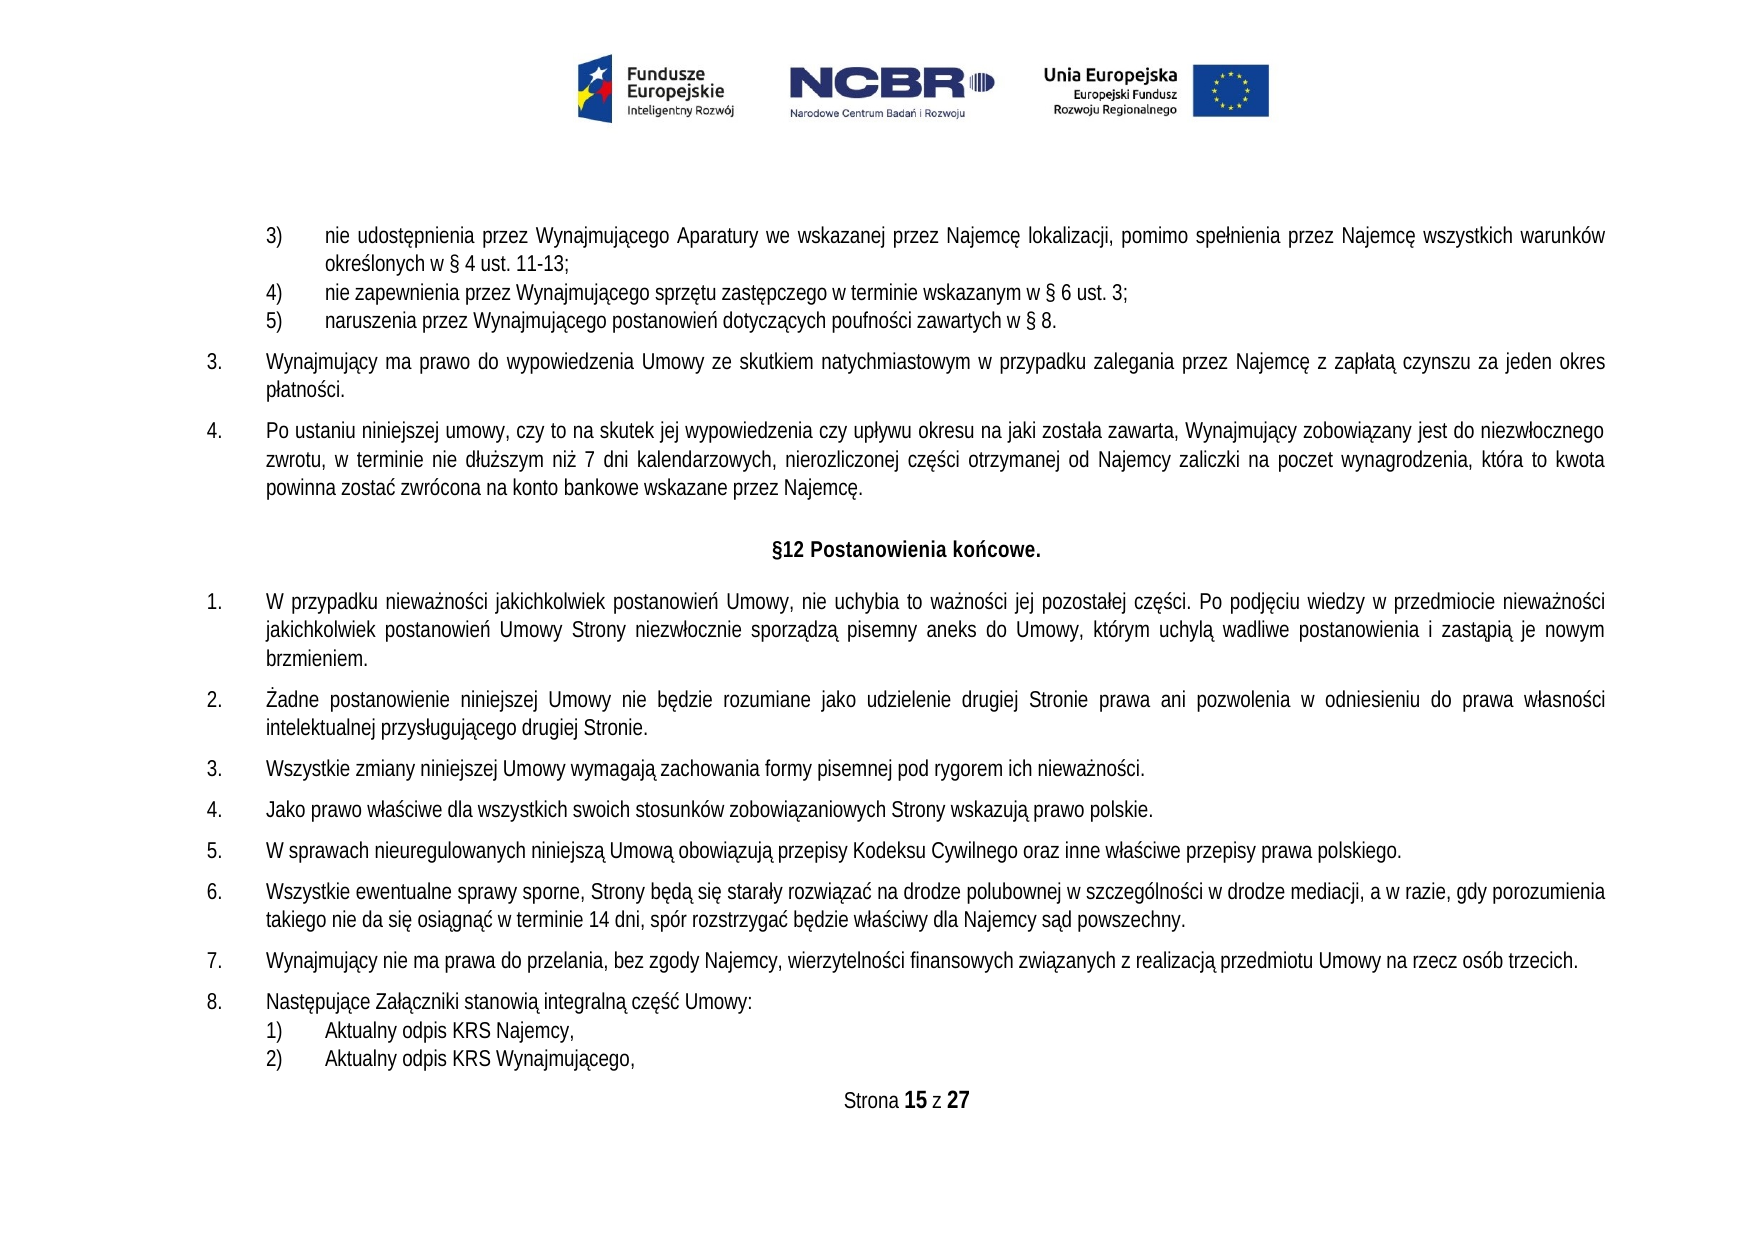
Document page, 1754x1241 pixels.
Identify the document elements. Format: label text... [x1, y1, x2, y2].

subtitle Wszystkie zmiany niniejszej Umowy wymagają zachowania formy pisemnej pod rygorem ich nieważności. [207, 755, 1606, 781]
subtitle Aktualny odpis KRS Wynajmującego, [266, 1045, 1606, 1071]
subtitle naruszenia przez Wynajmującego postanowień dotyczących poufności zawartych w § 8. [266, 307, 1606, 333]
subtitle Postanowienia końcowe. [207, 536, 1606, 562]
subtitle Po ustaniu niniejszej umowy, czy to na skutek jej wypowiedzenia czy upływu okresu na jaki została zawarta, Wynajmujący zobowiązany jest do niezwłocznego zwrotu, w terminie nie dłuższym niż 7 dni kalendarzowych, nierozliczonej części otrzymanej od Najemcy zaliczki na poczet wynagrodzenia, która to kwota powinna zostać zwrócona na konto bankowe wskazane przez Najemcę. [207, 417, 1606, 500]
subtitle W sprawach nieuregulowanych niniejszą Umową obowiązują przepisy Kodeksu Cywilnego oraz inne właściwe przepisy prawa polskiego. [207, 837, 1606, 863]
subtitle Jako prawo właściwe dla wszystkich swoich stosunków zobowiązaniowych Strony wskazują prawo polskie. [207, 796, 1606, 822]
subtitle Aktualny odpis KRS Najemcy, [266, 1017, 1606, 1043]
subtitle Żadne postanowienie niniejszej Umowy nie będzie rozumiane jako udzielenie drugiej Stronie prawa ani pozwolenia w odniesieniu do prawa własności intelektualnej przysługującego drugiej Stronie. [207, 686, 1606, 740]
subtitle Wynajmujący nie ma prawa do przelania, bez zgody Najemcy, wierzytelności finansowych związanych z realizacją przedmiotu Umowy na rzecz osób trzecich. [207, 947, 1606, 973]
subtitle nie udostępnienia przez Wynajmującego Aparatury we wskazanej przez Najemcę lokalizacji, pomimo spełnienia przez Najemcę wszystkich warunków określonych w § 4 ust. 11-13; [266, 222, 1606, 276]
subtitle nie zapewnienia przez Wynajmującego sprzętu zastępczego w terminie wskazanym w § 6 ust. 3; [266, 278, 1606, 305]
subtitle Wynajmujący ma prawo do wypowiedzenia Umowy ze skutkiem natychmiastowym w przypadku zalegania przez Najemcę z zapłatą czynszu za jeden okres płatności. [207, 348, 1606, 403]
subtitle Wszystkie ewentualne sprawy sporne, Strony będą się starały rozwiązać na drodze polubownej w szczególności w drodze mediacji, a w razie, gdy porozumienia takiego nie da się osiągnąć w terminie 14 dni, spór rozstrzygać będzie właściwy dla Najemcy sąd powszechny. [207, 878, 1606, 933]
subtitle W przypadku nieważności jakichkolwiek postanowień Umowy, nie uchybia to ważności jej pozostałej części. Po podjęciu wiedzy w przedmiocie nieważności jakichkolwiek postanowień Umowy Strony niezwłocznie sporządzą pisemny aneks do Umowy, którym uchylą wadliwe postanowienia i zastąpią je nowym brzmieniem. [207, 588, 1606, 671]
picture [561, 41, 1283, 144]
subtitle Następujące Załączniki stanowią integralną część Umowy: [207, 988, 1606, 1014]
